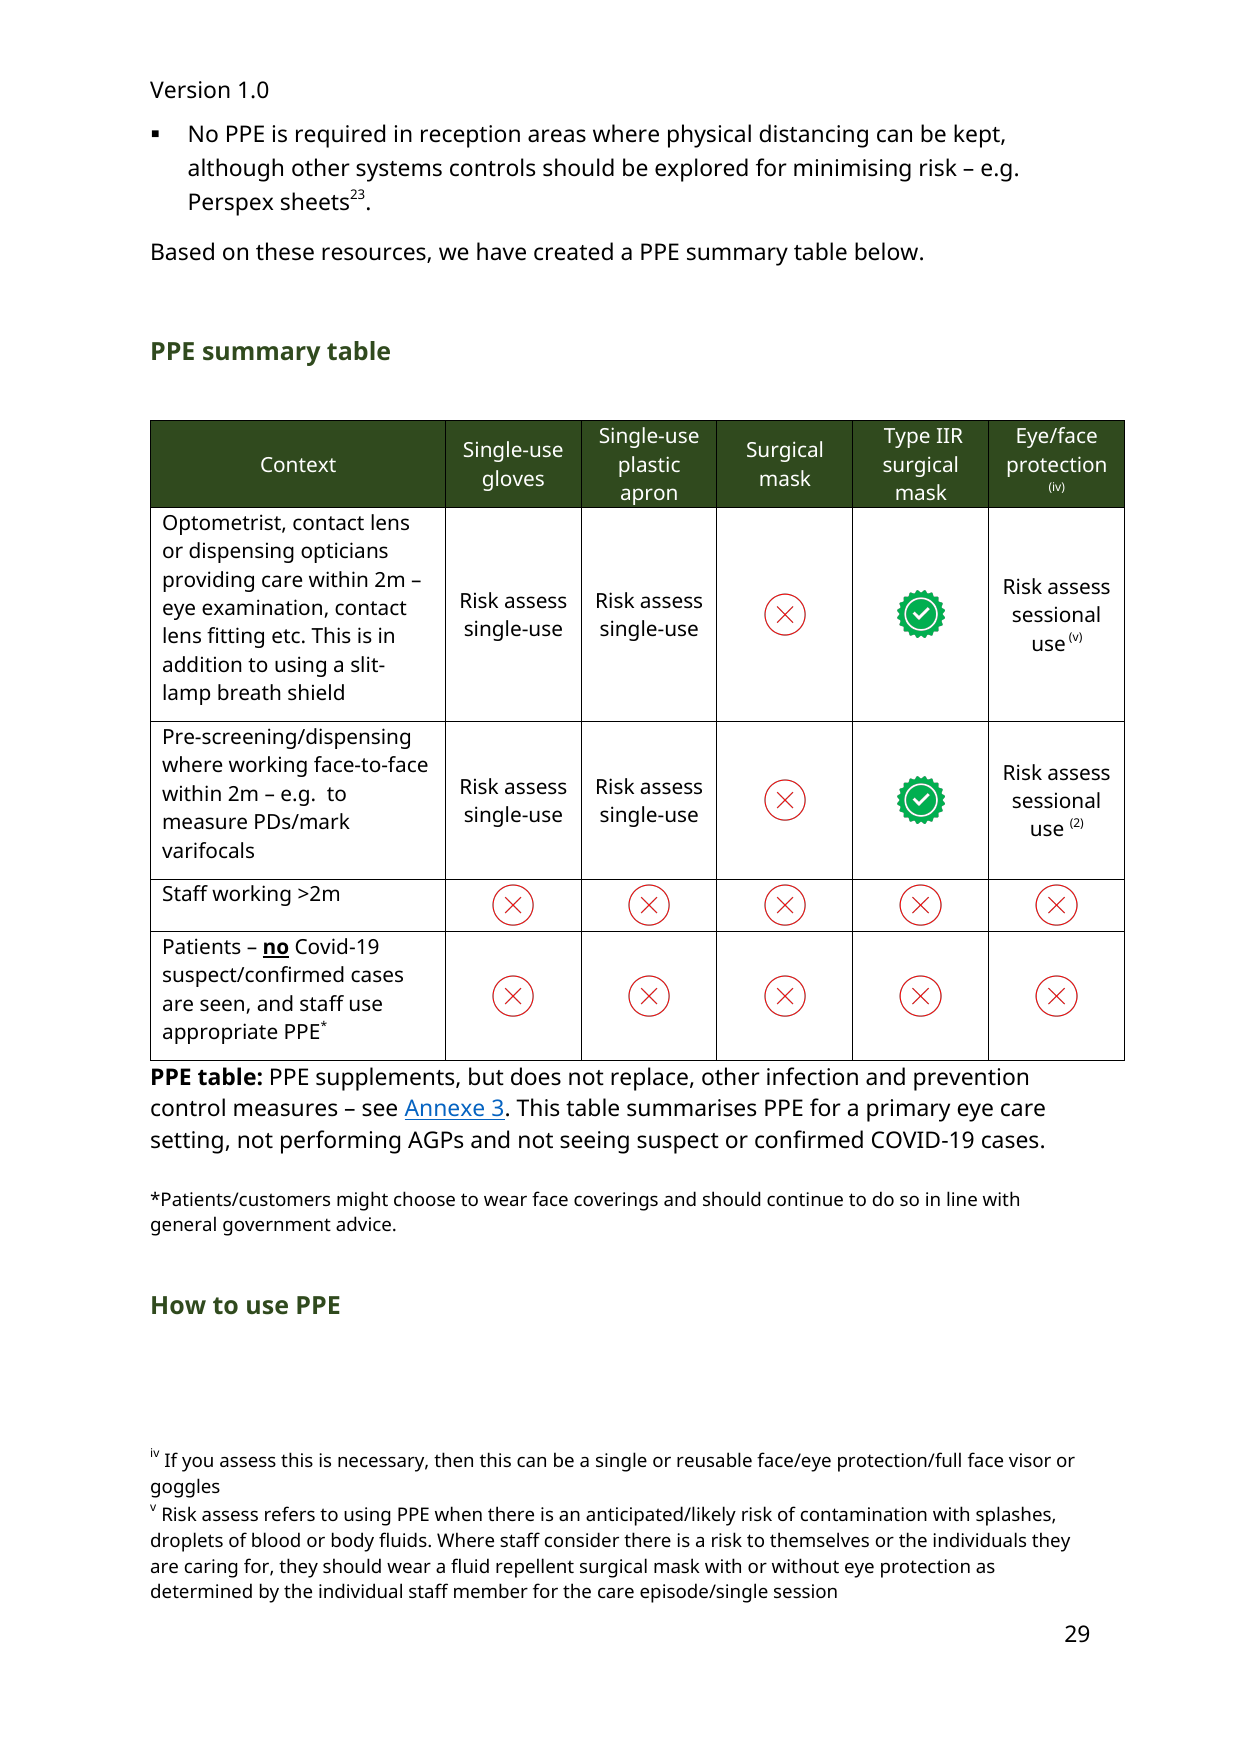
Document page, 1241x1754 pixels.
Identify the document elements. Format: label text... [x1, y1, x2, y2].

table_header Single-use plastic apron [582, 421, 716, 507]
subtitle PPE summary table [150, 333, 1090, 367]
picture [1030, 879, 1083, 931]
picture [623, 970, 675, 1022]
table_cell [853, 508, 988, 721]
table_cell [853, 722, 988, 878]
subtitle How to use PPE [150, 1287, 1090, 1322]
table_header Surgical mask [717, 421, 852, 507]
table_cell [947, 880, 988, 931]
table_cell Patients – no Covid-19 suspect/confirmed cases are seen, and staff use appropriate PPE* [151, 932, 445, 1060]
table_cell [989, 880, 1030, 931]
table_cell [539, 880, 581, 931]
picture [623, 879, 675, 931]
table_cell [989, 932, 1124, 1060]
picture [895, 970, 947, 1022]
picture [890, 769, 952, 831]
picture [759, 774, 811, 826]
table_cell Risk assess single-use [446, 508, 581, 721]
table_header Type IIR surgical mask [853, 421, 988, 507]
table_cell Risk assess sessional use () [989, 508, 1124, 721]
table_cell [717, 722, 852, 878]
table_cell [1083, 880, 1124, 931]
table_cell [853, 880, 895, 931]
table_header Eye/face protection () [989, 421, 1124, 507]
table_cell Risk assess sessional use (2) [989, 722, 1124, 878]
text *Patients/customers might choose to wear face coverings and should continue to do so in line with general government advice. [150, 1186, 1090, 1237]
table_cell [853, 932, 988, 1060]
list No PPE is required in reception areas where physical distancing can be kept, although other systems controls should be explored for minimising risk – e.g. Perspex sheets. [150, 118, 1090, 217]
picture [487, 879, 539, 931]
table_cell Optometrist, contact lens or dispensing opticians providing care within 2m – eye examination, contact lens fitting etc. This is in addition to using a slit-lamp breath shield [151, 508, 445, 721]
table_cell [717, 508, 852, 721]
table_cell Risk assess single-use [446, 722, 581, 878]
table_header Single-use gloves [446, 421, 581, 507]
table_cell [582, 932, 716, 1060]
table_cell Staff working >2m [151, 880, 445, 931]
table_cell Risk assess single-use [582, 508, 716, 721]
picture [759, 970, 811, 1022]
text PPE table: PPE supplements, but does not replace, other infection and prevention control measures – see Annexe 3. This table summarises PPE for a primary eye care setting, not performing AGPs and not seeing suspect or confirmed COVID-19 cases. [150, 1061, 1090, 1155]
picture [487, 970, 539, 1022]
table_cell Risk assess single-use [582, 722, 716, 878]
table_header Context [151, 421, 445, 507]
picture [890, 583, 952, 645]
table_cell [675, 880, 716, 931]
table_cell [582, 880, 623, 931]
table_cell [446, 880, 487, 931]
table_cell [446, 932, 581, 1060]
picture [895, 879, 947, 931]
table_cell [717, 932, 852, 1060]
table_cell Pre-screening/dispensing where working face-to-face within 2m – e.g. to measure PDs/mark varifocals [151, 722, 445, 878]
text Based on these resources, we have created a PPE summary table below. [150, 236, 1090, 267]
picture [759, 879, 811, 931]
table_cell [717, 880, 759, 931]
picture [759, 588, 811, 641]
picture [1030, 970, 1083, 1022]
table_cell [811, 880, 852, 931]
